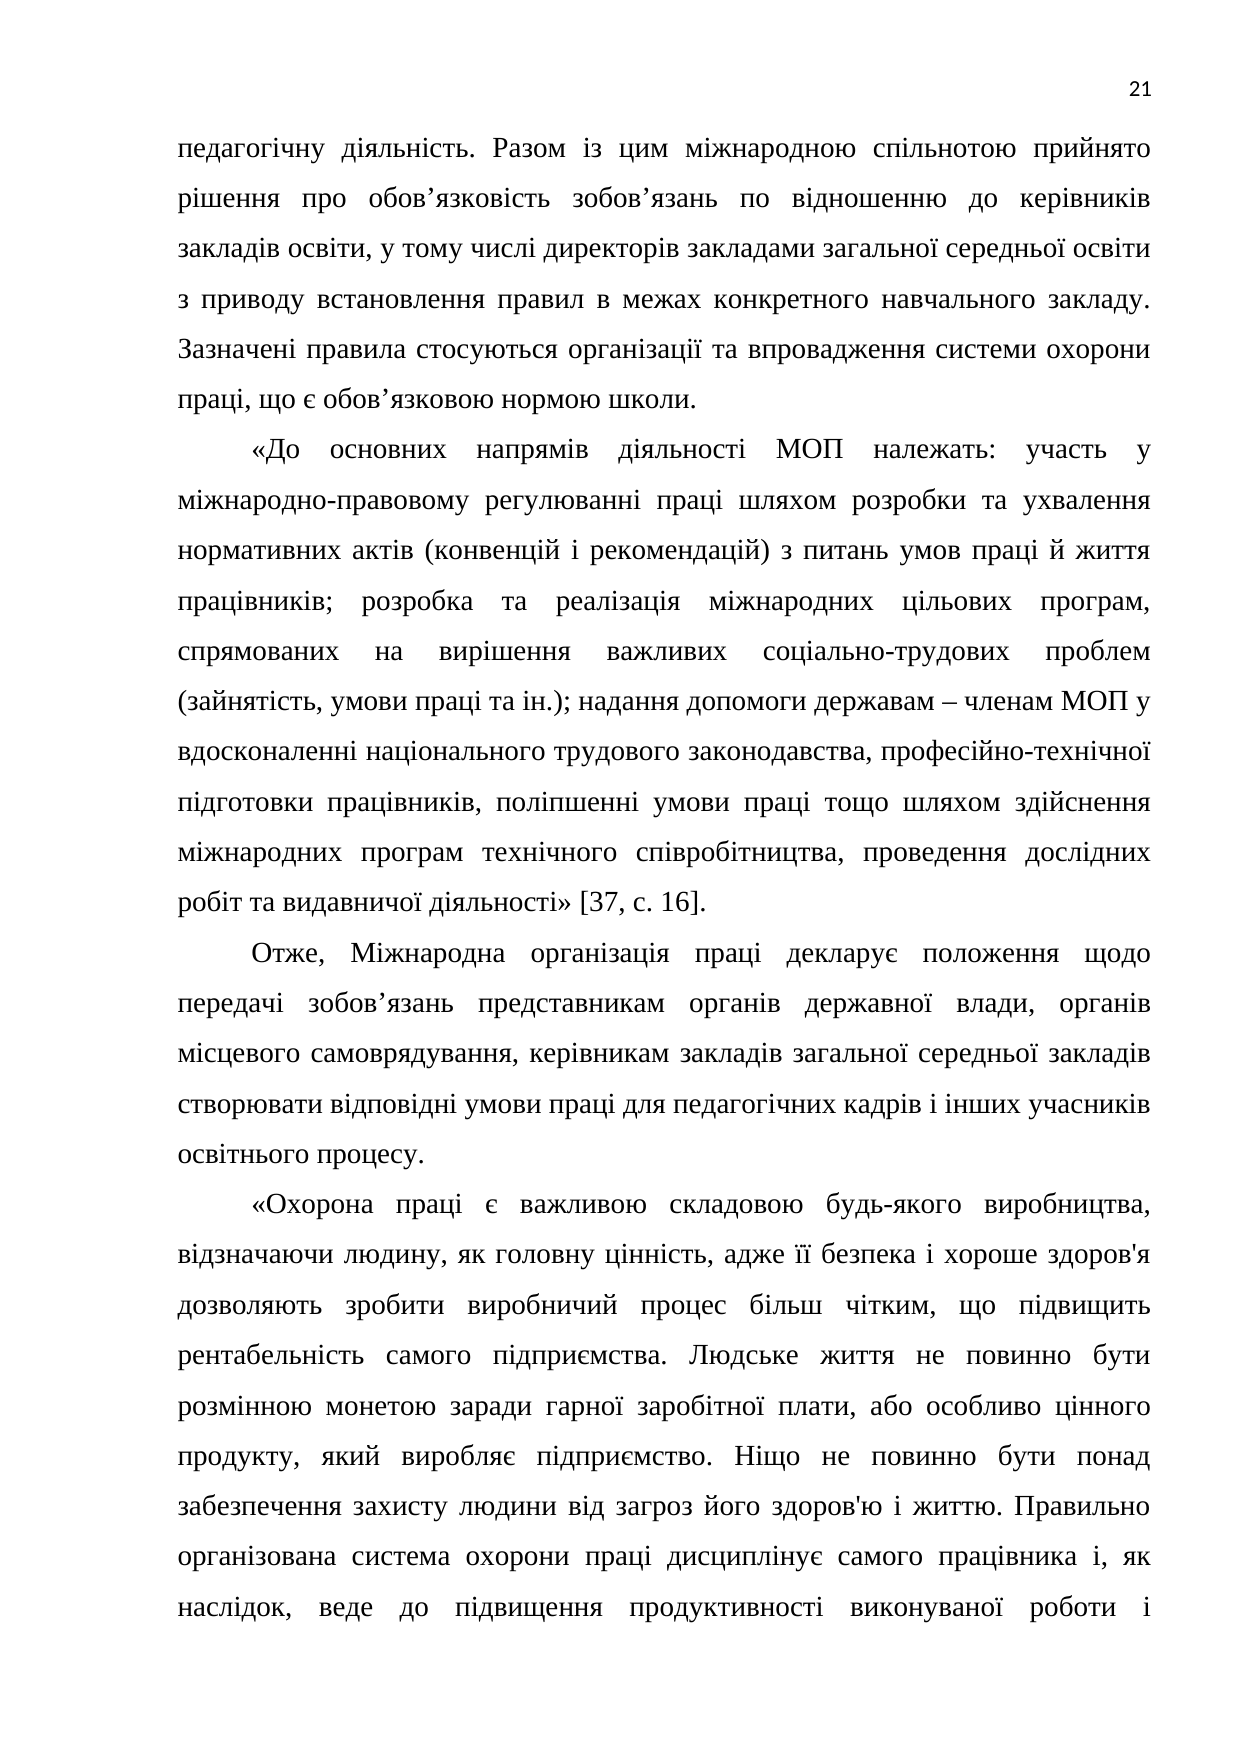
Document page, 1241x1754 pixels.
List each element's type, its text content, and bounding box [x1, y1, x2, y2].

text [177, 1186, 1152, 1622]
text Отже, Міжнародна організація праці декларує положення щодо передачі зобов’язань представникам органів державної влади, органів місцевого самоврядування, керівникам закладів загальної середньої закладів створювати відповідні умови праці для педагогічних кадрів і інших учасників освітнього процесу. [177, 935, 1152, 1169]
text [177, 130, 1152, 415]
text «До основних напрямів діяльності МОП належать: участь у міжнародно-правовому регулюванні праці шляхом розробки та ухвалення нормативних актів (конвенцій і рекомендацій) з питань умов праці й життя працівників; розробка та реалізація міжнародних цільових програм, спрямованих на вирішення важливих соціально-трудових проблем (зайнятість, умови праці та ін.); надання допомоги державам – членам МОП у вдосконаленні національного трудового законодавства, професійно-технічної підготовки працівників, поліпшенні умови праці тощо шляхом здійснення міжнародних програм технічного співробітництва, проведення дослідних робіт та видавничої діяльності» [37, с. 16]. [177, 432, 1152, 918]
